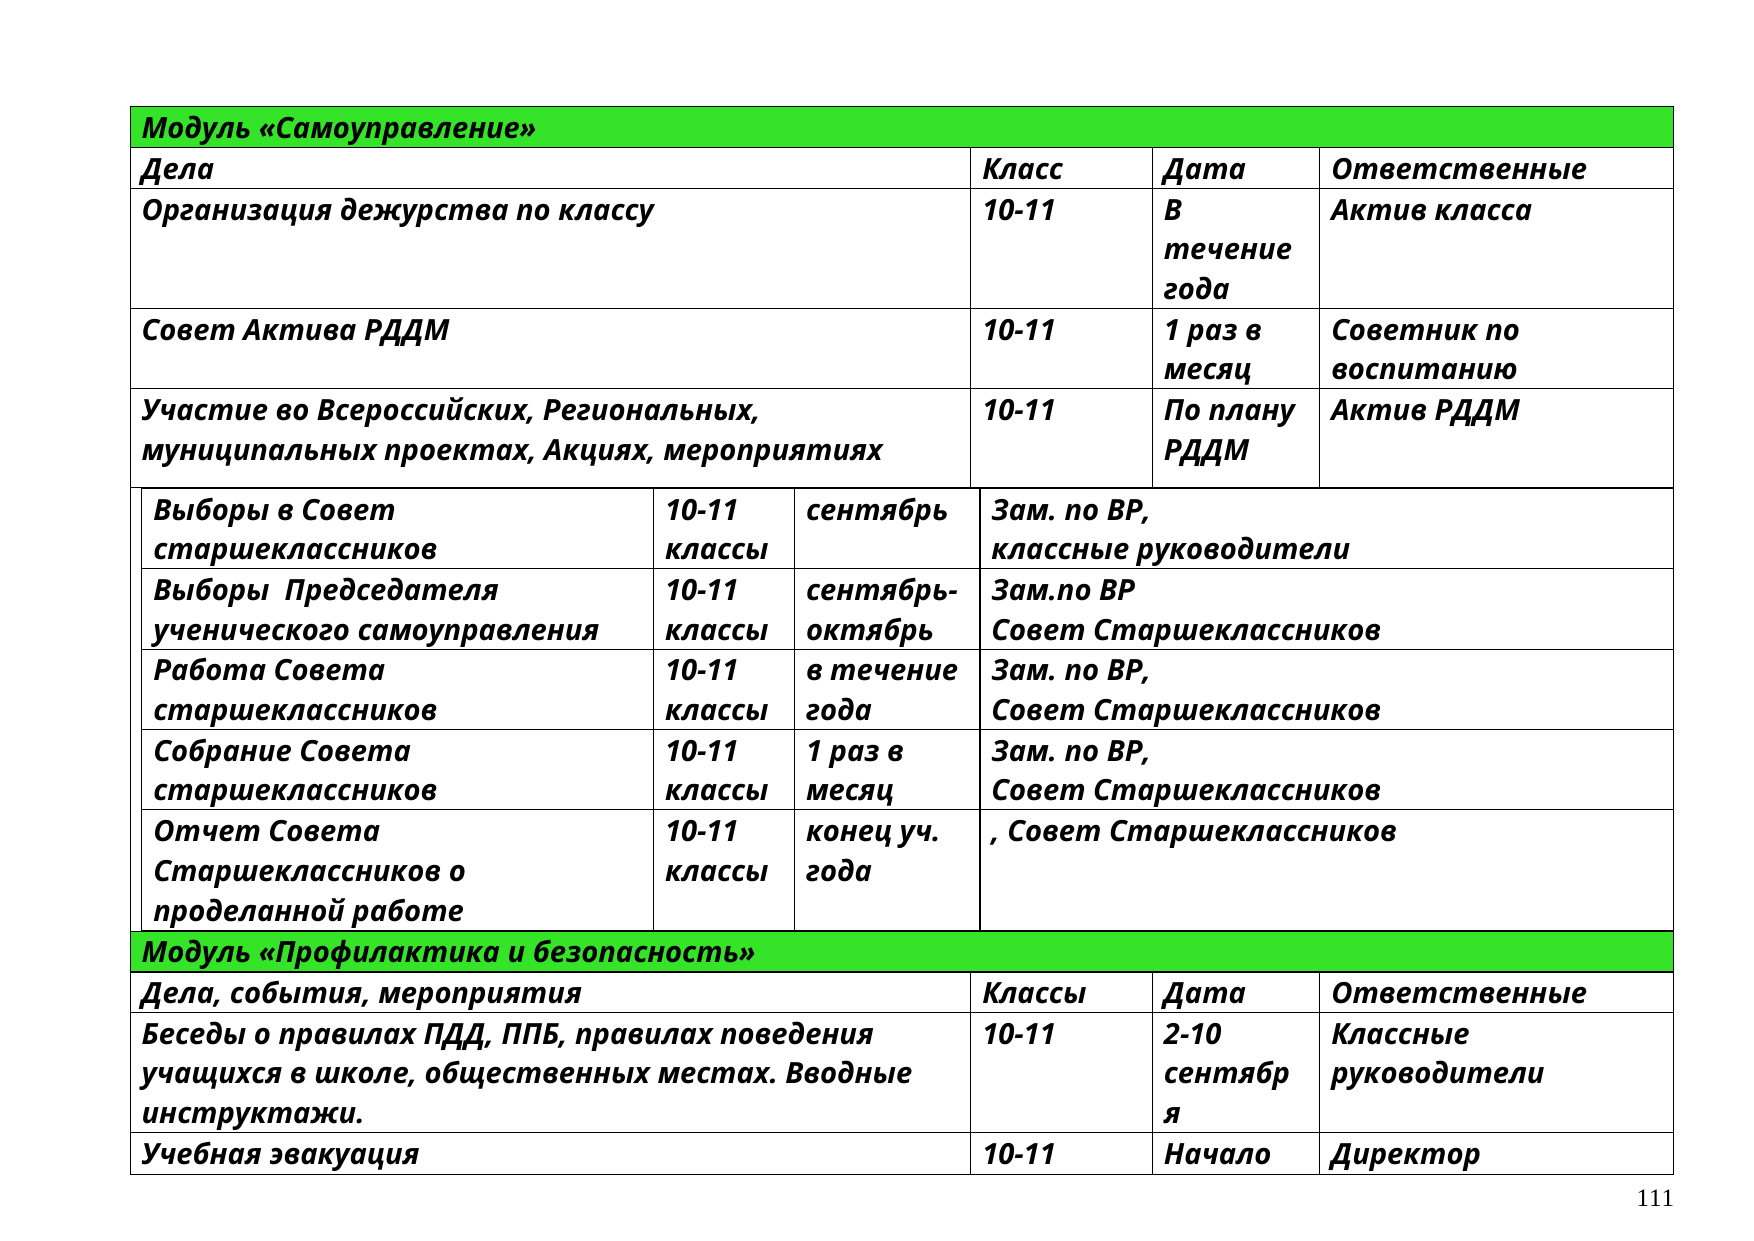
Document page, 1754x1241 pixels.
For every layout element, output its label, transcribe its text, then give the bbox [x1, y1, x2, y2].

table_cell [1320, 1133, 1673, 1174]
table_cell Учебная эвакуация [131, 1133, 970, 1174]
table_cell [981, 810, 1673, 930]
table_cell [654, 650, 794, 729]
table_cell Организация дежурства по классу [131, 189, 970, 308]
table_cell 10-11 [971, 1133, 1152, 1174]
table_cell Советник по воспитанию [1320, 309, 1673, 388]
table_cell [981, 650, 1673, 729]
table_cell [795, 730, 979, 809]
table_cell Класс [971, 148, 1152, 188]
table_cell Дата [1153, 973, 1319, 1012]
table_cell 10-11 [971, 389, 1152, 487]
table_cell Совет Актива РДДМ [131, 309, 970, 388]
table_cell [142, 650, 653, 729]
table_cell [142, 810, 653, 930]
table_cell [795, 569, 979, 649]
table_cell [795, 810, 979, 930]
table_cell 10-11 [971, 1013, 1152, 1132]
table_cell [654, 489, 794, 568]
table_cell [981, 569, 1673, 649]
table_cell По плану РДДМ [1153, 389, 1319, 487]
table_cell Модуль «Профилактика и безопасность» [131, 932, 1673, 971]
table_cell [654, 730, 794, 809]
table_cell Дела, события, мероприятия [131, 973, 970, 1012]
table_cell [142, 569, 653, 649]
table_cell Классы [971, 973, 1152, 1012]
table_cell Ответственные [1320, 148, 1673, 188]
table_cell 10-11 [971, 189, 1152, 308]
table_cell В течение года [1153, 189, 1319, 308]
table_cell [795, 650, 979, 729]
table_cell Дела [131, 148, 970, 188]
table_cell [142, 489, 653, 568]
table_cell Актив класса [1320, 189, 1673, 308]
table_cell 1 раз в месяц [1153, 309, 1319, 388]
table_cell 2-10 сентября [1153, 1013, 1319, 1132]
table_cell Актив РДДМ [1320, 389, 1673, 487]
table_cell Участие во Всероссийских, Региональных, муниципальных проектах, Акциях, мероприятиях [131, 389, 970, 487]
table_cell 10-11 [971, 309, 1152, 388]
table_cell Беседы о правилах ПДД, ППБ, правилах поведения учащихся в школе, общественных местах. Вводные инструктажи. [131, 1013, 970, 1132]
table_cell [654, 569, 794, 649]
table_cell [795, 489, 979, 568]
table_cell [981, 730, 1673, 809]
table_cell Дата [1153, 148, 1319, 188]
table_cell [654, 810, 794, 930]
table_cell Начало сентября [1153, 1133, 1319, 1174]
table_cell Ответственные [1320, 973, 1673, 1012]
table_cell [142, 730, 653, 809]
table_cell [131, 488, 141, 931]
table_cell Классные руководители [1320, 1013, 1673, 1132]
table_cell [981, 489, 1673, 568]
table_cell Модуль «Самоуправление» [131, 107, 1673, 147]
